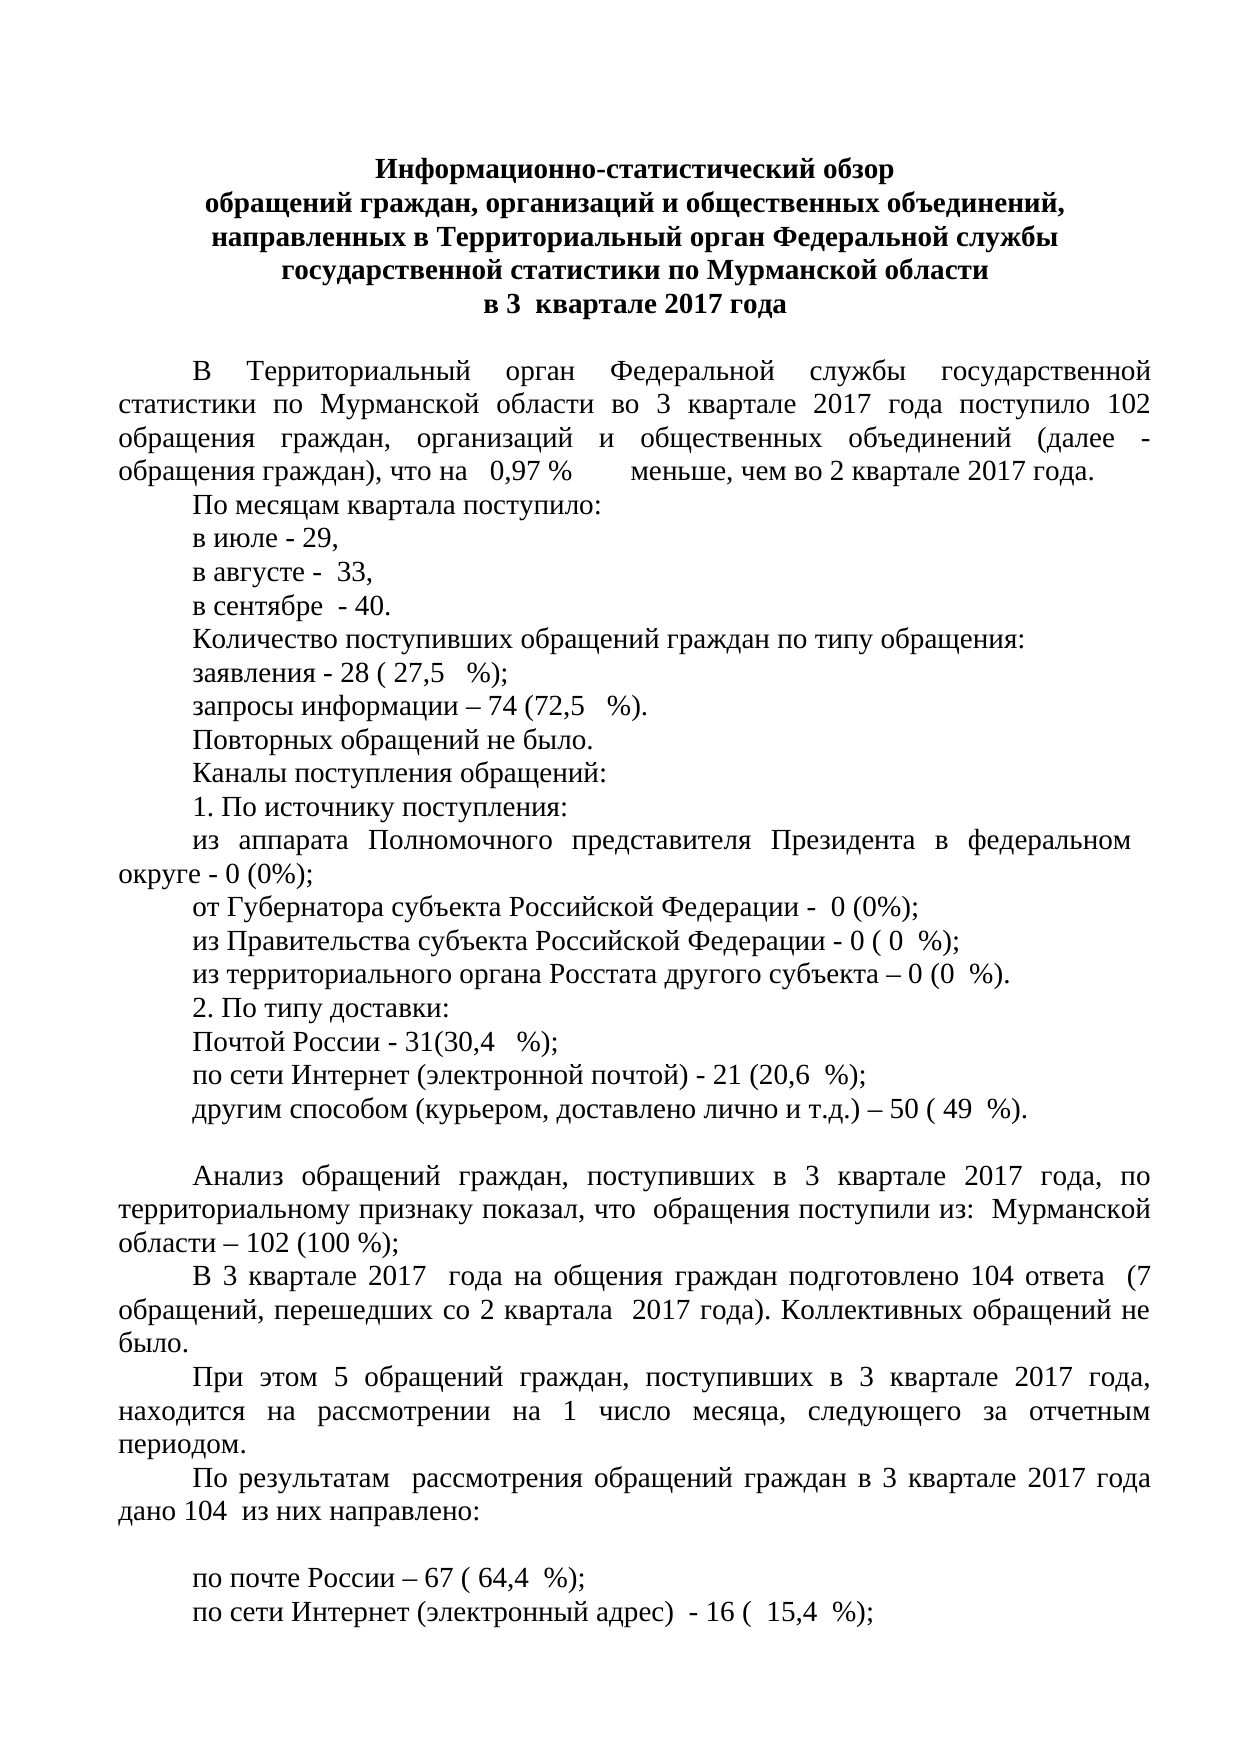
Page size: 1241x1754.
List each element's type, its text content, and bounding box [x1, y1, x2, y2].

text в июле - 29, [118, 521, 1152, 554]
text другим способом (курьером, доставлено лично и т.д.) – 50 ( 49 %). [118, 1091, 1152, 1124]
text по сети Интернет (электронной почтой) - 21 (20,6 %); [118, 1057, 1152, 1091]
text Почтой России - 31(30,4 %); [118, 1024, 1152, 1057]
text в августе - 33, [118, 554, 1152, 588]
text из аппарата Полномочного представителя Президента в федеральном округе - 0 (0%); [118, 822, 1152, 889]
text В 3 квартале 2017 года на общения граждан подготовлено 104 ответа (7 обращений, перешедших со 2 квартала 2017 года). Коллективных обращений не было. [118, 1258, 1152, 1359]
text обращений граждан, организаций и общественных объединений, [118, 185, 1152, 219]
text В Территориальный орган Федеральной службы государственной статистики по Мурманской области во 3 квартале 2017 года поступило 102 обращения граждан, организаций и общественных объединений (далее - обращения граждан), что на 0,97 % меньше, чем во 2 квартале 2017 года. [118, 353, 1152, 487]
text Информационно-статистический обзор [118, 152, 1152, 185]
text Анализ обращений граждан, поступивших в 3 квартале 2017 года, по территориальному признаку показал, что обращения поступили из: Мурманской области – 102 (100 %); [118, 1158, 1152, 1258]
text из Правительства субъекта Российской Федерации - 0 ( 0 %); [118, 923, 1152, 957]
text направленных в Территориальный орган Федеральной службы государственной статистики по Мурманской области [118, 219, 1152, 286]
text Количество поступивших обращений граждан по типу обращения: [118, 621, 1152, 655]
text в 3 квартале 2017 года [118, 286, 1152, 319]
text 2. По типу доставки: [118, 990, 1152, 1024]
text из территориального органа Росстата другого субъекта – 0 (0 %). [118, 957, 1152, 990]
text По результатам рассмотрения обращений граждан в 3 квартале 2017 года дано 104 из них направлено: [118, 1460, 1152, 1527]
text по почте России – 67 ( 64,4 %); [118, 1560, 1152, 1594]
text Повторных обращений не было. [118, 722, 1152, 755]
text заявления - 28 ( 27,5 %); [118, 655, 1152, 688]
text 1. По источнику поступления: [118, 789, 1152, 822]
text от Губернатора субъекта Российской Федерации - 0 (0%); [118, 889, 1152, 923]
text по сети Интернет (электронный адрес) - 16 ( 15,4 %); [118, 1594, 1152, 1627]
text При этом 5 обращений граждан, поступивших в 3 квартале 2017 года, находится на рассмотрении на 1 число месяца, следующего за отчетным периодом. [118, 1359, 1152, 1460]
text Каналы поступления обращений: [118, 755, 1152, 789]
text По месяцам квартала поступило: [118, 487, 1152, 521]
text запросы информации – 74 (72,5 %). [118, 688, 1152, 722]
text в сентябре - 40. [118, 588, 1152, 621]
